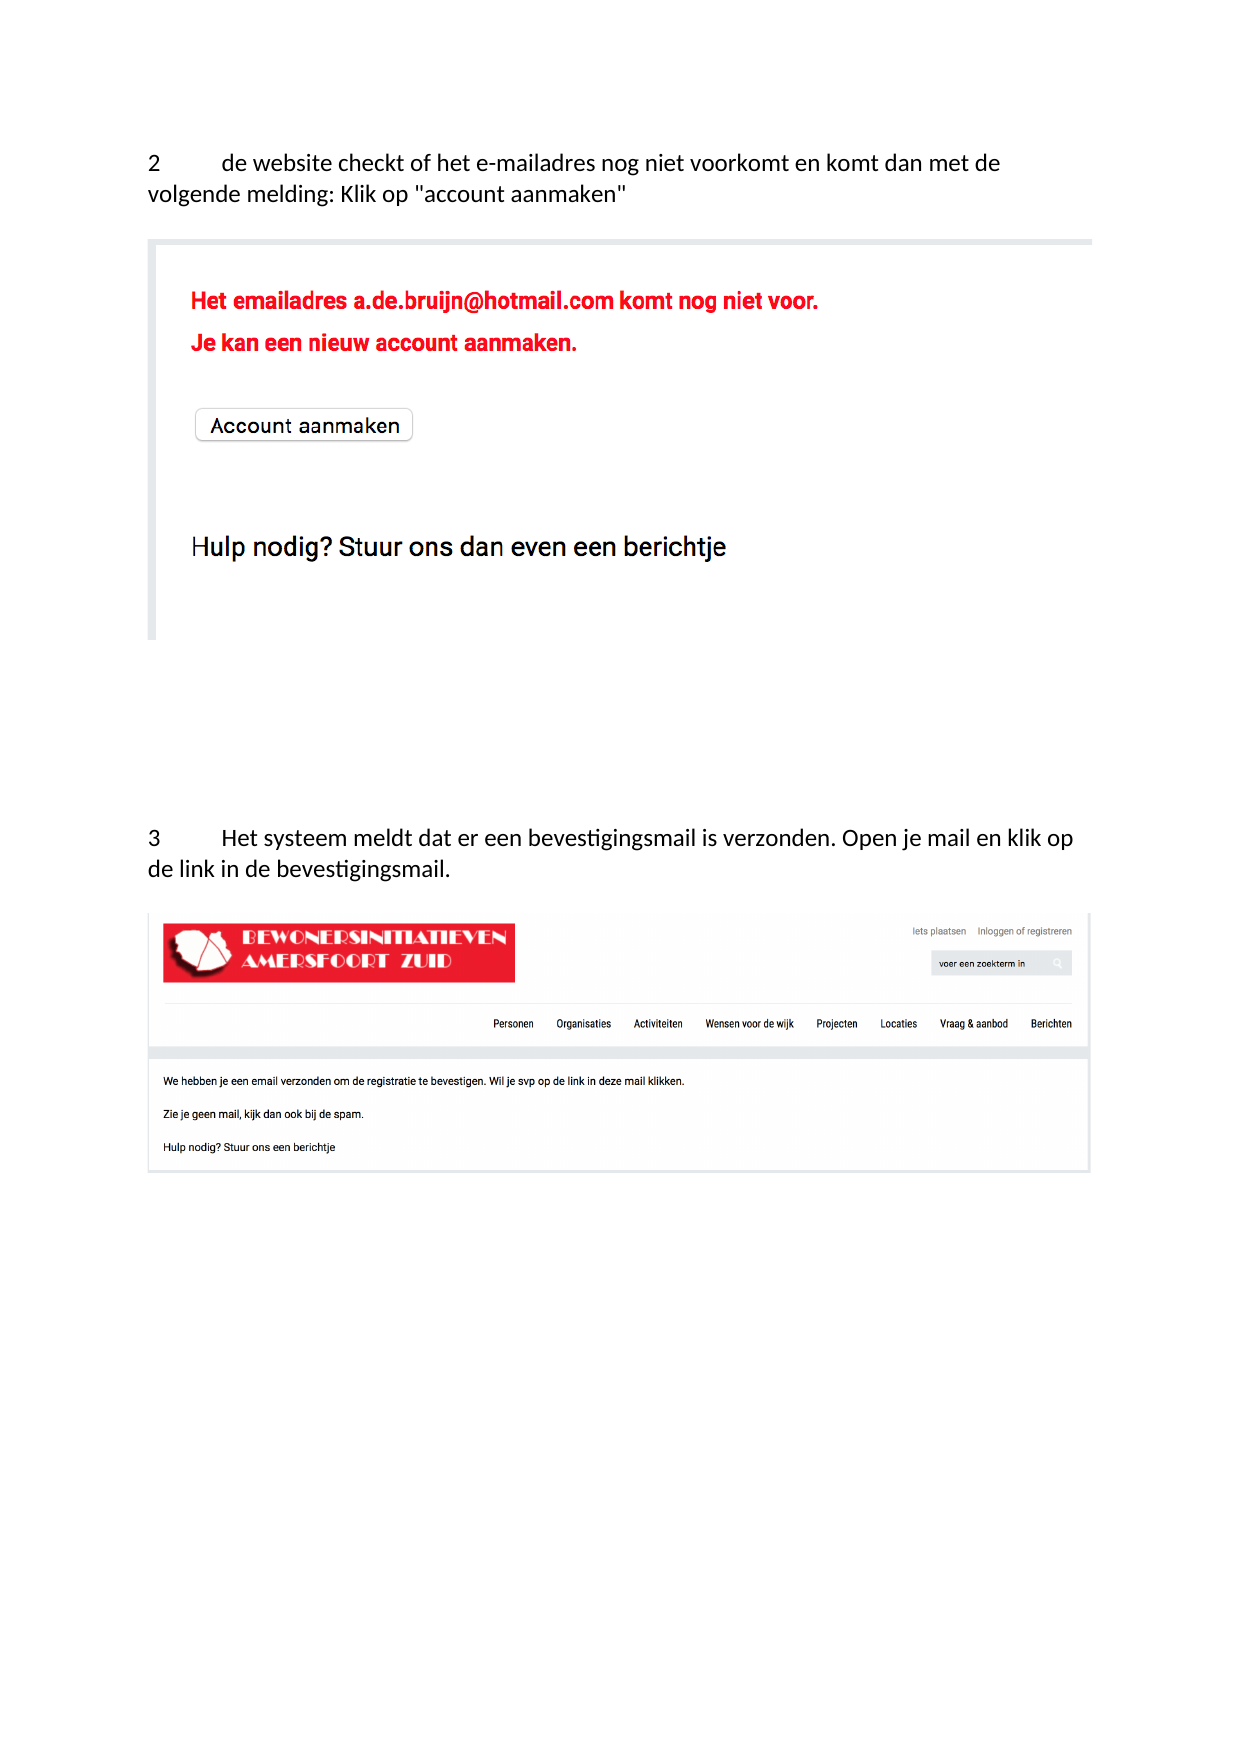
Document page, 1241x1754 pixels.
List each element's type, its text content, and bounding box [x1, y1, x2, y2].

text 3 Het systeem meldt dat er een bevestigingsmail is verzonden. Open je mail en klik op de link in de bevestigingsmail. [148, 822, 1093, 883]
picture [147, 913, 1091, 1173]
text 2 de website checkt of het e-mailadres nog niet voorkomt en komt dan met de volgende melding: Klik op "account aanmaken" [148, 148, 1093, 209]
picture [147, 239, 1093, 640]
